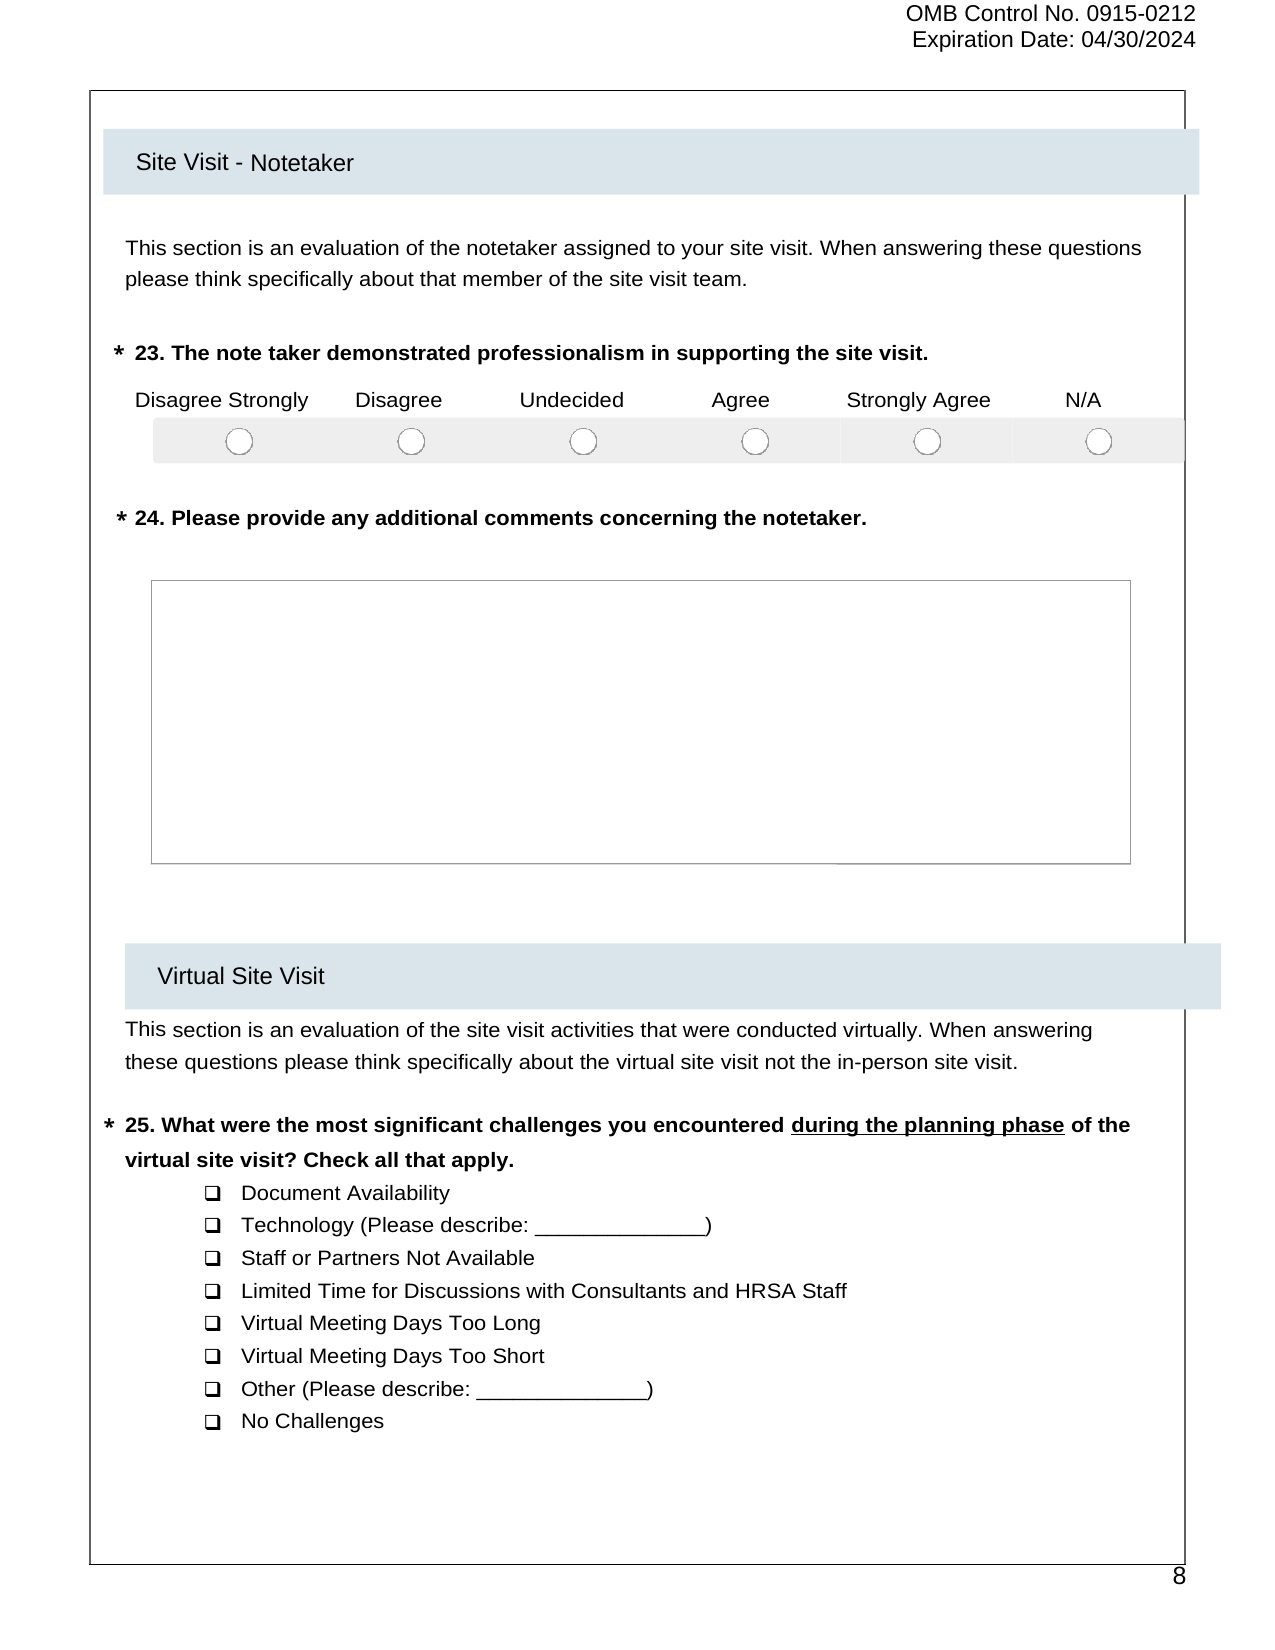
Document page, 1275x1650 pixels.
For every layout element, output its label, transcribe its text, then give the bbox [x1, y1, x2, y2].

table_header This section is an evaluation of the notetaker assigned to your site visit. When answering these questions please think specifically about that member of the site visit team. 23. The note taker demonstrated professionalism in supporting the site visit. Disagree Strongly Disagree Undecided Agree Strongly Agree N/A 24. Please provide any additional comments concerning the notetaker. This section is an evaluation of the site visit activities that were conducted virtually. When answering these questions please think specifically about the virtual site visit not the in-person site visit. 25. What were the most significant challenges you encountered during the planning phase of the virtual site visit? Check all that apply. Document Availability Technology (Please describe: ______________) Staff or Partners Not Available Limited Time for Discussions with Consultants and HRSA Staff Virtual Meeting Days Too Long Virtual Meeting Days Too Short Other (Please describe: ______________) No Challenges [91, 91, 1184, 1563]
picture [569, 427, 597, 455]
picture [741, 427, 769, 455]
picture [1085, 427, 1112, 455]
picture [225, 427, 253, 455]
picture [397, 427, 425, 455]
picture [913, 427, 941, 455]
